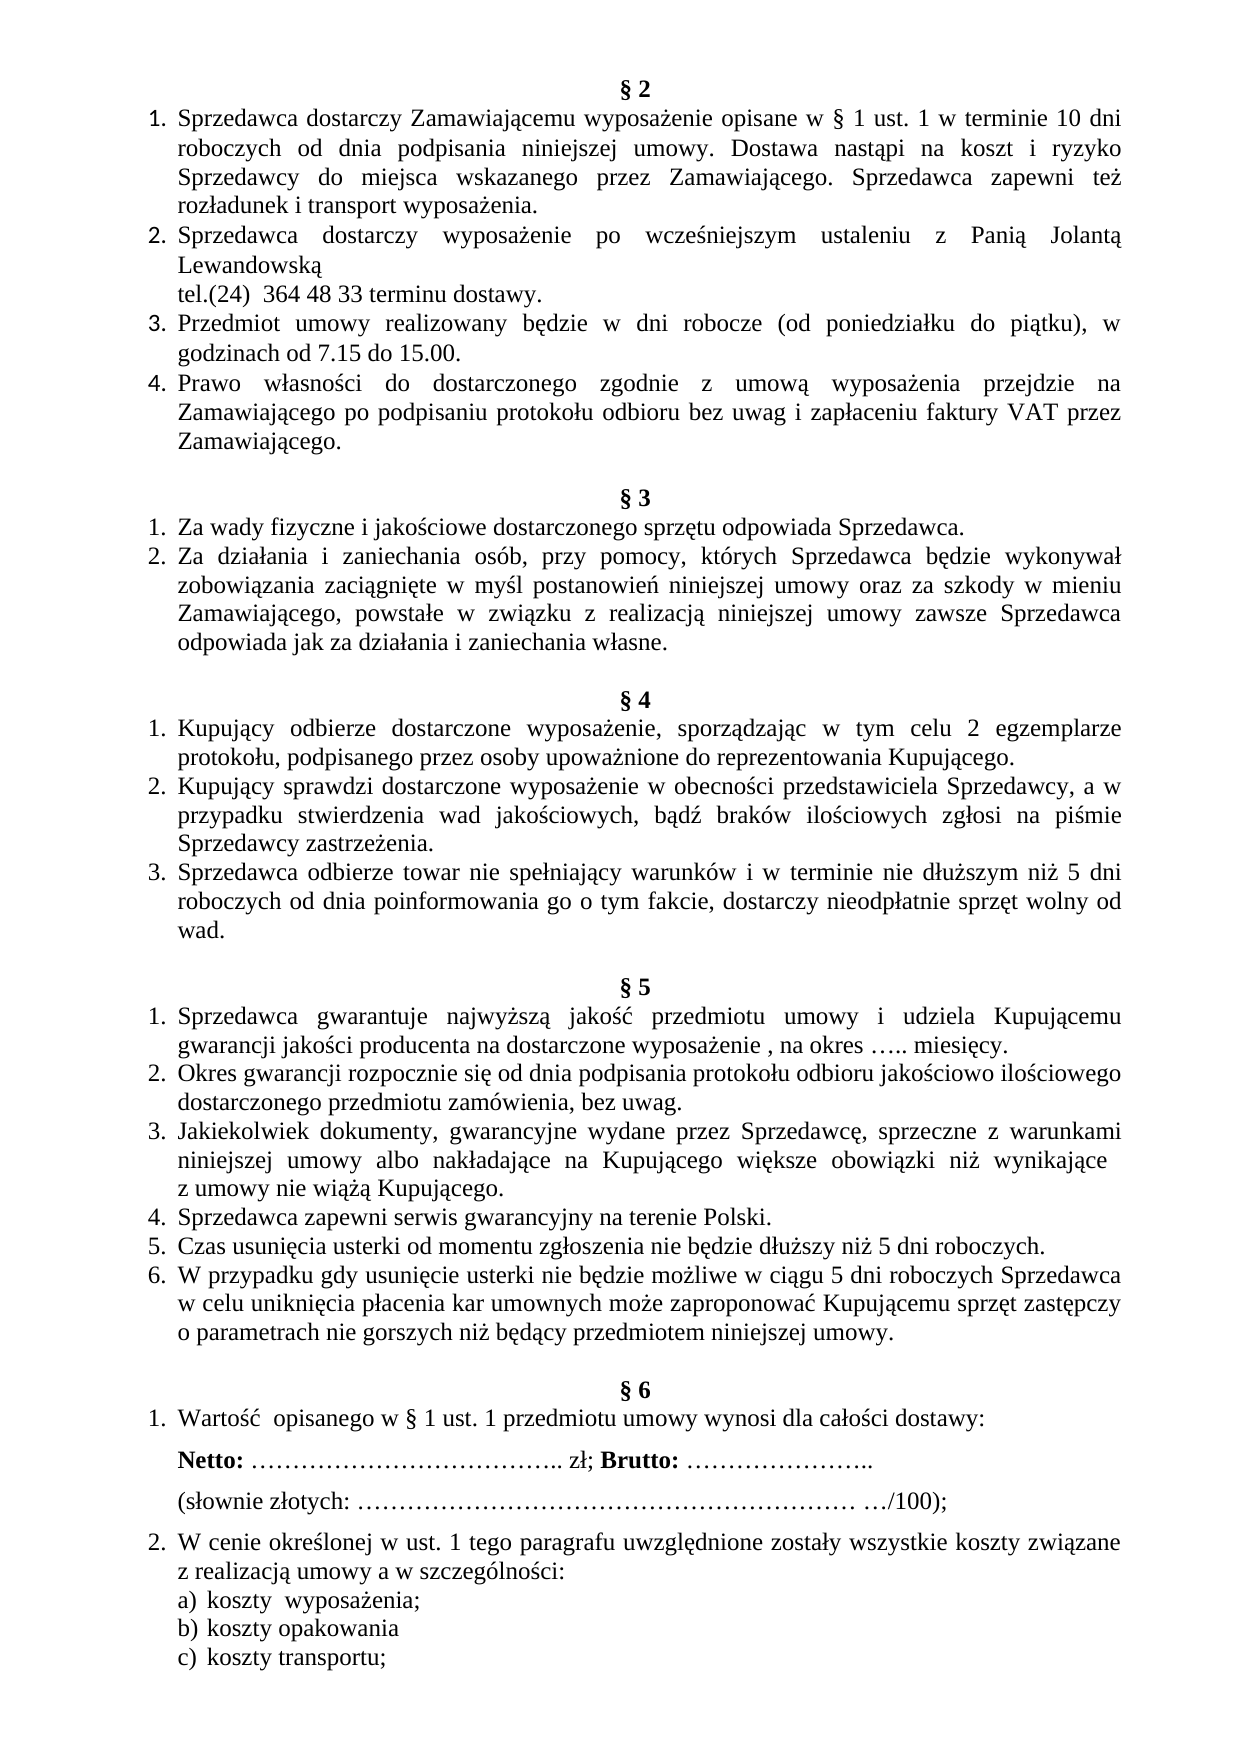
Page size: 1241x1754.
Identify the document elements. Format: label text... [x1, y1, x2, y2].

text Netto: ……………………………….. zł; Brutto: ………………….. [177, 1445, 1122, 1473]
list koszty transportu; [177, 1642, 1122, 1671]
list Za wady fizyczne i jakościowe dostarczonego sprzętu odpowiada Sprzedawca. [148, 512, 1122, 541]
list W przypadku gdy usunięcie usterki nie będzie możliwe w ciągu 5 dni roboczych Sprzedawca w celu uniknięcia płacenia kar umownych może zaproponować Kupującemu sprzęt zastępczy o parametrach nie gorszych niż będący przedmiotem niniejszej umowy. [148, 1260, 1122, 1346]
list Za działania i zaniechania osób, przy pomocy, których Sprzedawca będzie wykonywał zobowiązania zaciągnięte w myśl postanowień niniejszej umowy oraz za szkody w mieniu Zamawiającego, powstałe w związku z realizacją niniejszej umowy zawsze Sprzedawca odpowiada jak za działania i zaniechania własne. [148, 541, 1122, 656]
text § 4 [148, 685, 1122, 713]
text § 6 [148, 1375, 1122, 1403]
list Sprzedawca zapewni serwis gwarancyjny na terenie Polski. [148, 1202, 1122, 1231]
list koszty opakowania [177, 1613, 1122, 1642]
list Wartość opisanego w § 1 ust. 1 przedmiotu umowy wynosi dla całości dostawy: [148, 1403, 1122, 1432]
list koszty wyposażenia; [177, 1585, 1122, 1613]
text § 3 [148, 483, 1122, 512]
list Kupujący odbierze dostarczone wyposażenie, sporządzając w tym celu 2 egzemplarze protokołu, podpisanego przez osoby upoważnione do reprezentowania Kupującego. [148, 713, 1122, 771]
list Okres gwarancji rozpocznie się od dnia podpisania protokołu odbioru jakościowo ilościowego dostarczonego przedmiotu zamówienia, bez uwag. [148, 1058, 1122, 1116]
text tel.(24) 364 48 33 terminu dostawy. [177, 279, 1122, 307]
text (słownie złotych: …………………………………………………… …/100); [177, 1486, 1122, 1515]
list Czas usunięcia usterki od momentu zgłoszenia nie będzie dłuższy niż 5 dni roboczych. [148, 1231, 1122, 1260]
list Sprzedawca dostarczy wyposażenie po wcześniejszym ustaleniu z Panią Jolantą Lewandowską [148, 219, 1122, 279]
list W cenie określonej w ust. 1 tego paragrafu uwzględnione zostały wszystkie koszty związane z realizacją umowy a w szczególności: [148, 1527, 1122, 1585]
text § 5 [148, 972, 1122, 1001]
list Sprzedawca gwarantuje najwyższą jakość przedmiotu umowy i udziela Kupującemu gwarancji jakości producenta na dostarczone wyposażenie , na okres ….. miesięcy. [148, 1001, 1122, 1058]
list Przedmiot umowy realizowany będzie w dni robocze (od poniedziałku do piątku), w godzinach od 7.15 do 15.00. [148, 307, 1122, 367]
list Sprzedawca odbierze towar nie spełniający warunków i w terminie nie dłuższym niż 5 dni roboczych od dnia poinformowania go o tym fakcie, dostarczy nieodpłatnie sprzęt wolny od wad. [148, 857, 1122, 943]
text § 2 [148, 74, 1122, 103]
list Sprzedawca dostarczy Zamawiającemu wyposażenie opisane w § 1 ust. 1 w terminie 10 dni roboczych od dnia podpisania niniejszej umowy. Dostawa nastąpi na koszt i ryzyko Sprzedawcy do miejsca wskazanego przez Zamawiającego. Sprzedawca zapewni też rozładunek i transport wyposażenia. [148, 103, 1122, 219]
list Jakiekolwiek dokumenty, gwarancyjne wydane przez Sprzedawcę, sprzeczne z warunkami niniejszej umowy albo nakładające na Kupującego większe obowiązki niż wynikające z umowy nie wiążą Kupującego. [148, 1116, 1122, 1202]
list Prawo własności do dostarczonego zgodnie z umową wyposażenia przejdzie na Zamawiającego po podpisaniu protokołu odbioru bez uwag i zapłaceniu faktury VAT przez Zamawiającego. [148, 367, 1122, 455]
list Kupujący sprawdzi dostarczone wyposażenie w obecności przedstawiciela Sprzedawcy, a w przypadku stwierdzenia wad jakościowych, bądź braków ilościowych zgłosi na piśmie Sprzedawcy zastrzeżenia. [148, 771, 1122, 857]
